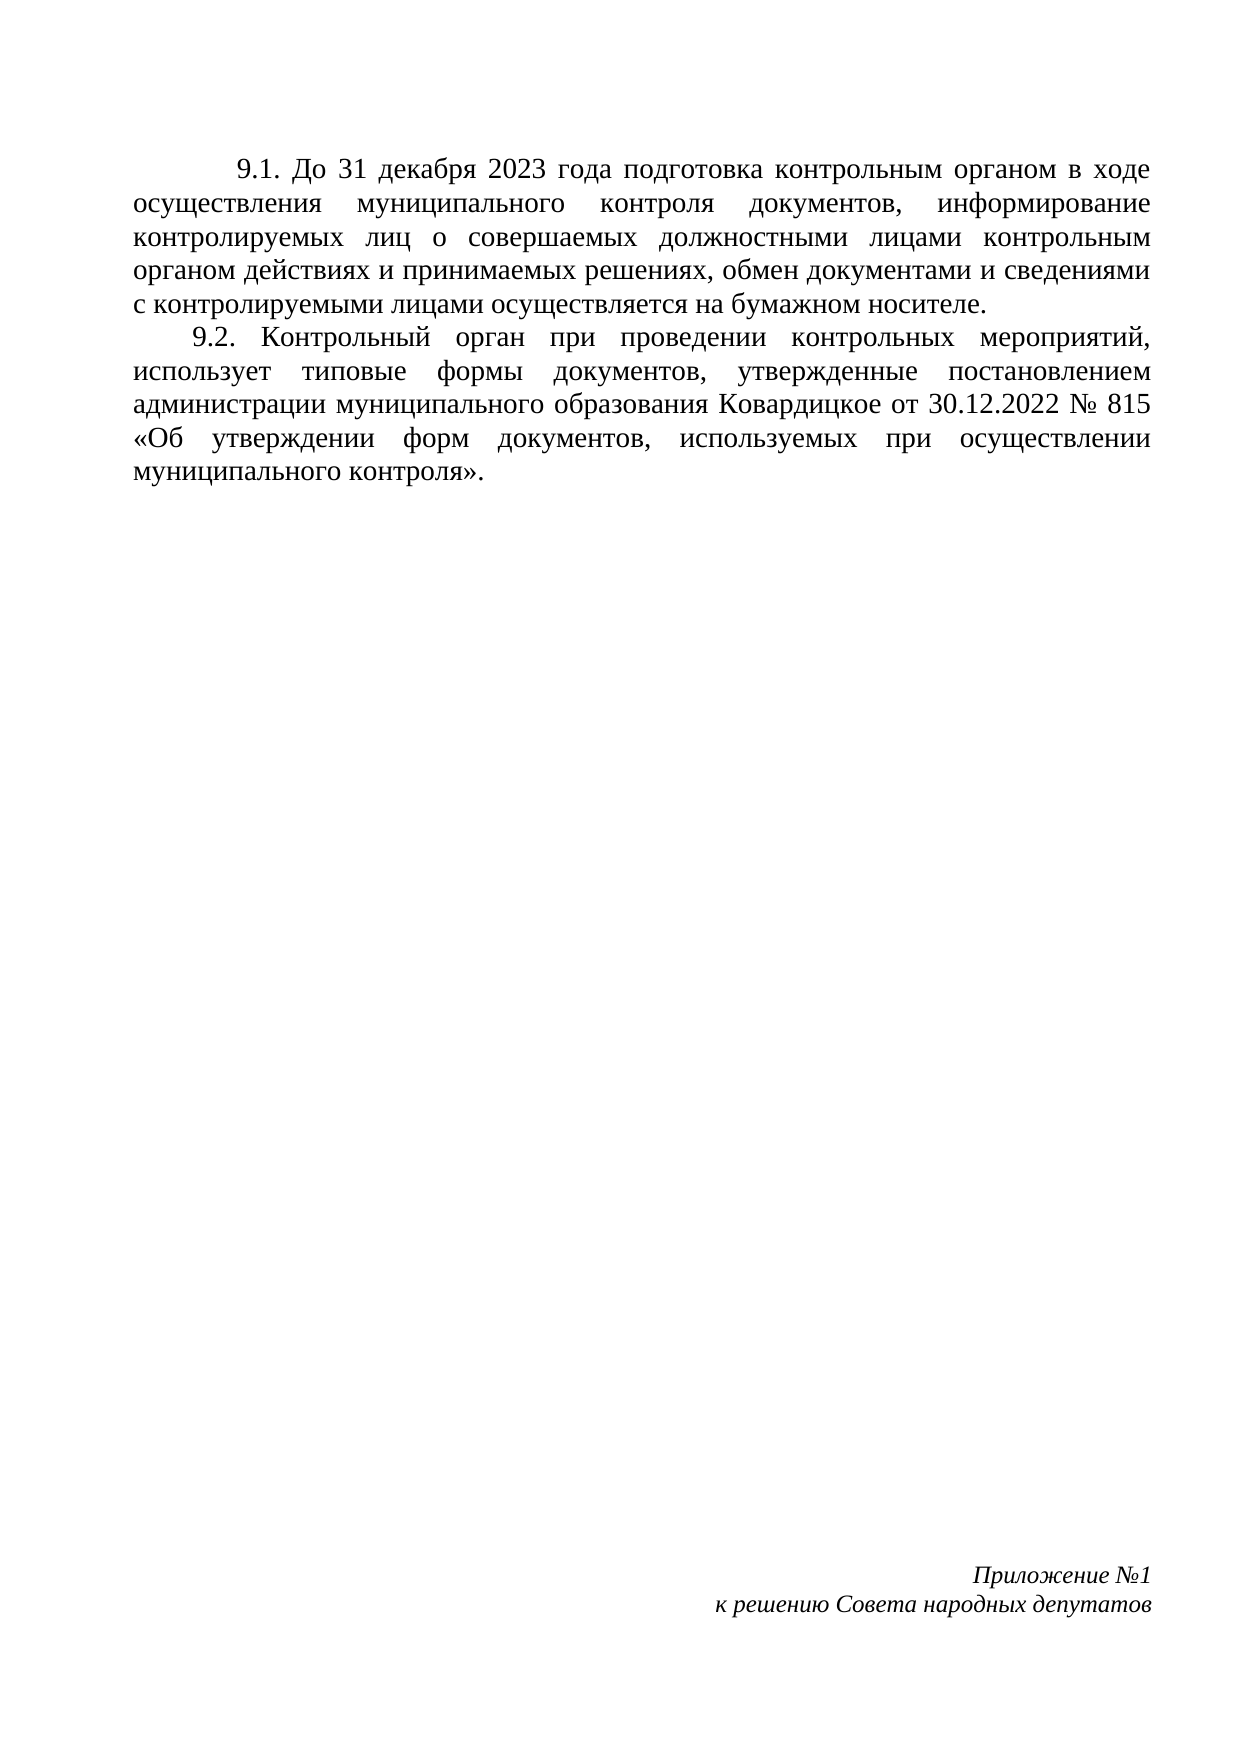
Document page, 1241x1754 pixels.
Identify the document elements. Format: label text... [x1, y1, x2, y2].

list 9.2. Контрольный орган при проведении контрольных мероприятий, использует типовые формы документов, утвержденные постановлением администрации муниципального образования Ковардицкое от 30.12.2022 № 815 «Об утверждении форм документов, используемых при осуществлении муниципального контроля». [133, 319, 1152, 487]
list 9.1. До 31 декабря 2023 года подготовка контрольным органом в ходе осуществления муниципального контроля документов, информирование контролируемых лиц о совершаемых должностными лицами контрольным органом действиях и принимаемых решениях, обмен документами и сведениями с контролируемыми лицами осуществляется на бумажном носителе. [133, 152, 1152, 319]
text Приложение №1 к решению Совета народных депутатов [118, 1560, 1152, 1618]
